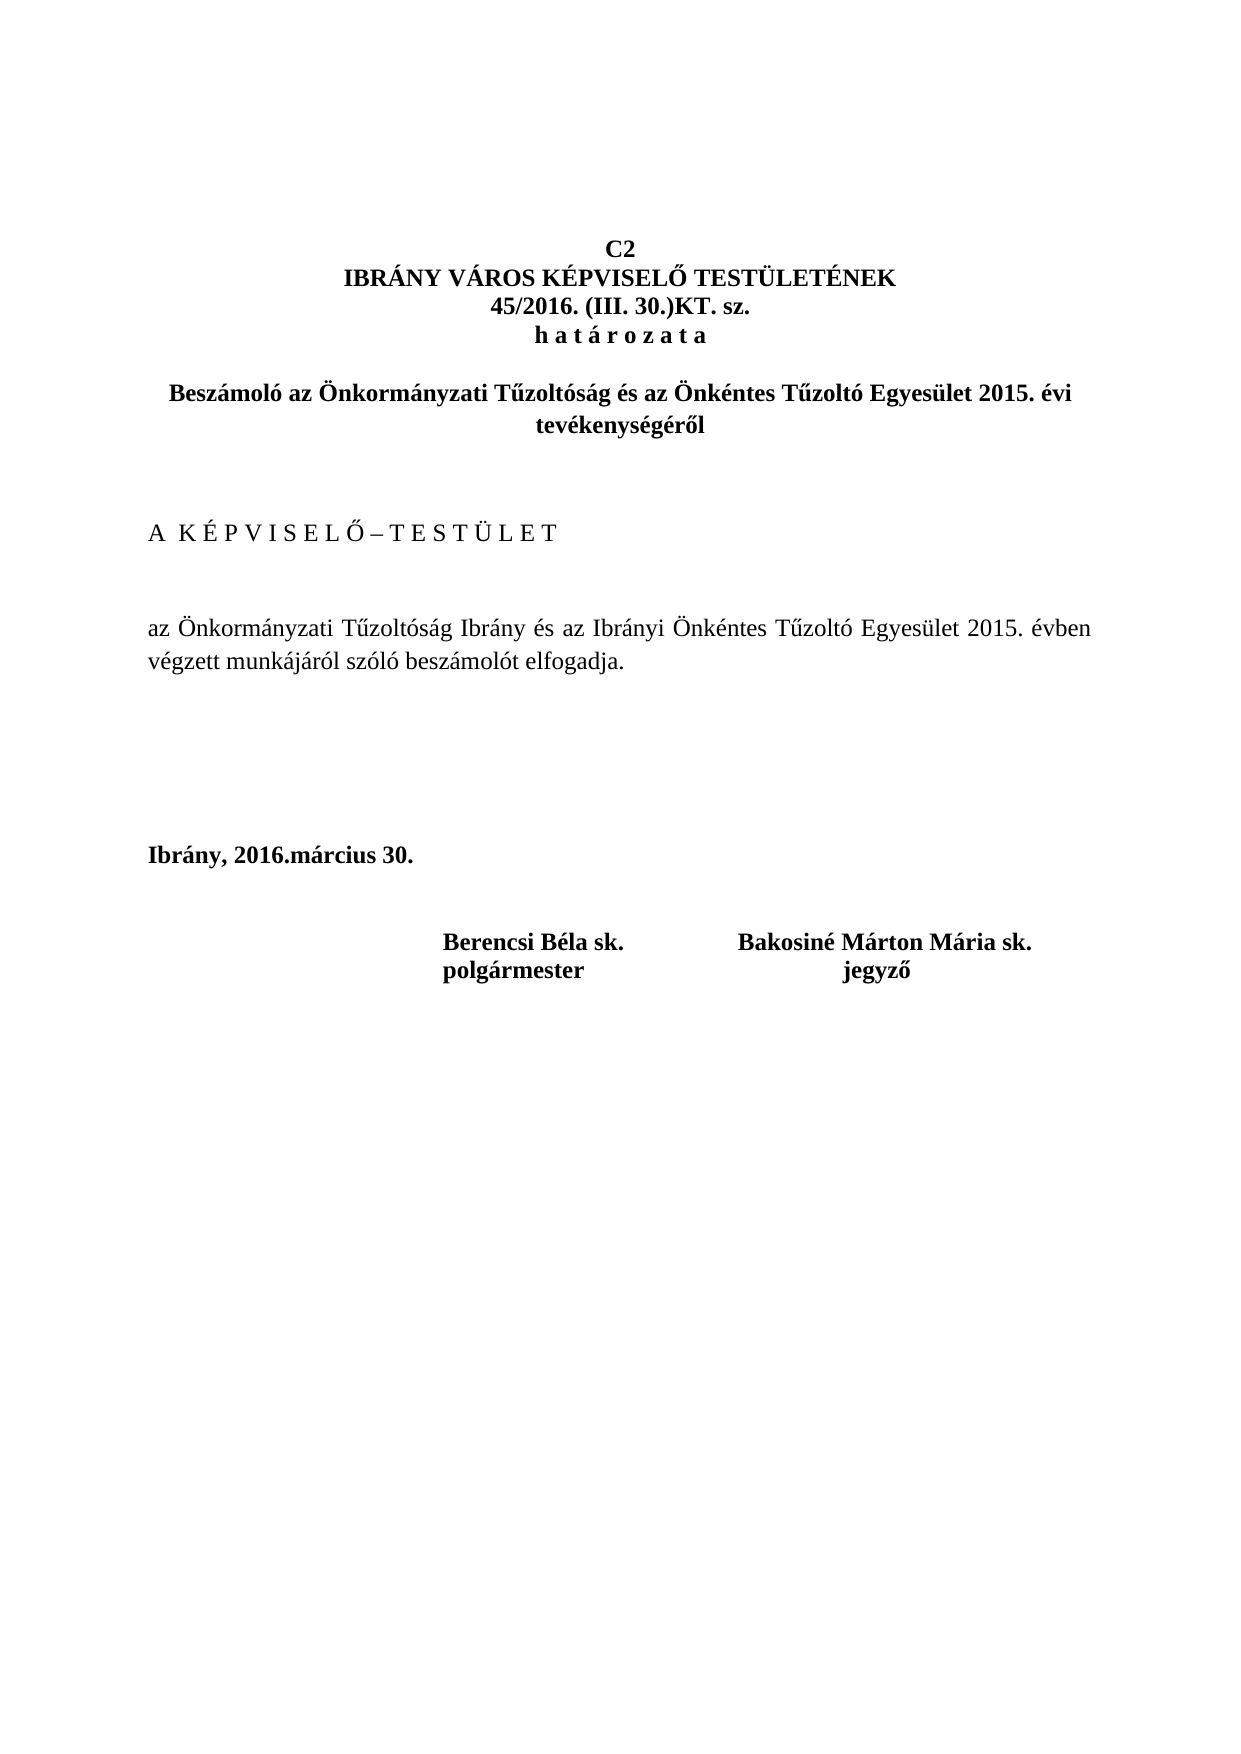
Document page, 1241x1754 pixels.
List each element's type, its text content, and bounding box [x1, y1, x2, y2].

text C2 [148, 234, 1093, 263]
text A K É P V I S E L Ő – T E S T Ü L E T [148, 518, 1093, 547]
text polgármester jegyző [148, 955, 1093, 984]
text 45/2016. (III. 30.)KT. sz. [148, 291, 1093, 320]
text Beszámoló az Önkormányzati Tűzoltóság és az Önkéntes Tűzoltó Egyesület 2015. évi tevékenységéről [148, 378, 1093, 439]
text az Önkormányzati Tűzoltóság Ibrány és az Ibrányi Önkéntes Tűzoltó Egyesület 2015. évben végzett munkájáról szóló beszámolót elfogadja. [148, 613, 1093, 675]
text Ibrány, 2016.március 30. [148, 840, 1093, 869]
text Berencsi Béla sk. Bakosiné Márton Mária sk. [148, 927, 1093, 955]
text IBRÁNY VÁROS KÉPVISELŐ TESTÜLETÉNEK [148, 263, 1093, 291]
text h a t á r o z a t a [148, 320, 1093, 349]
